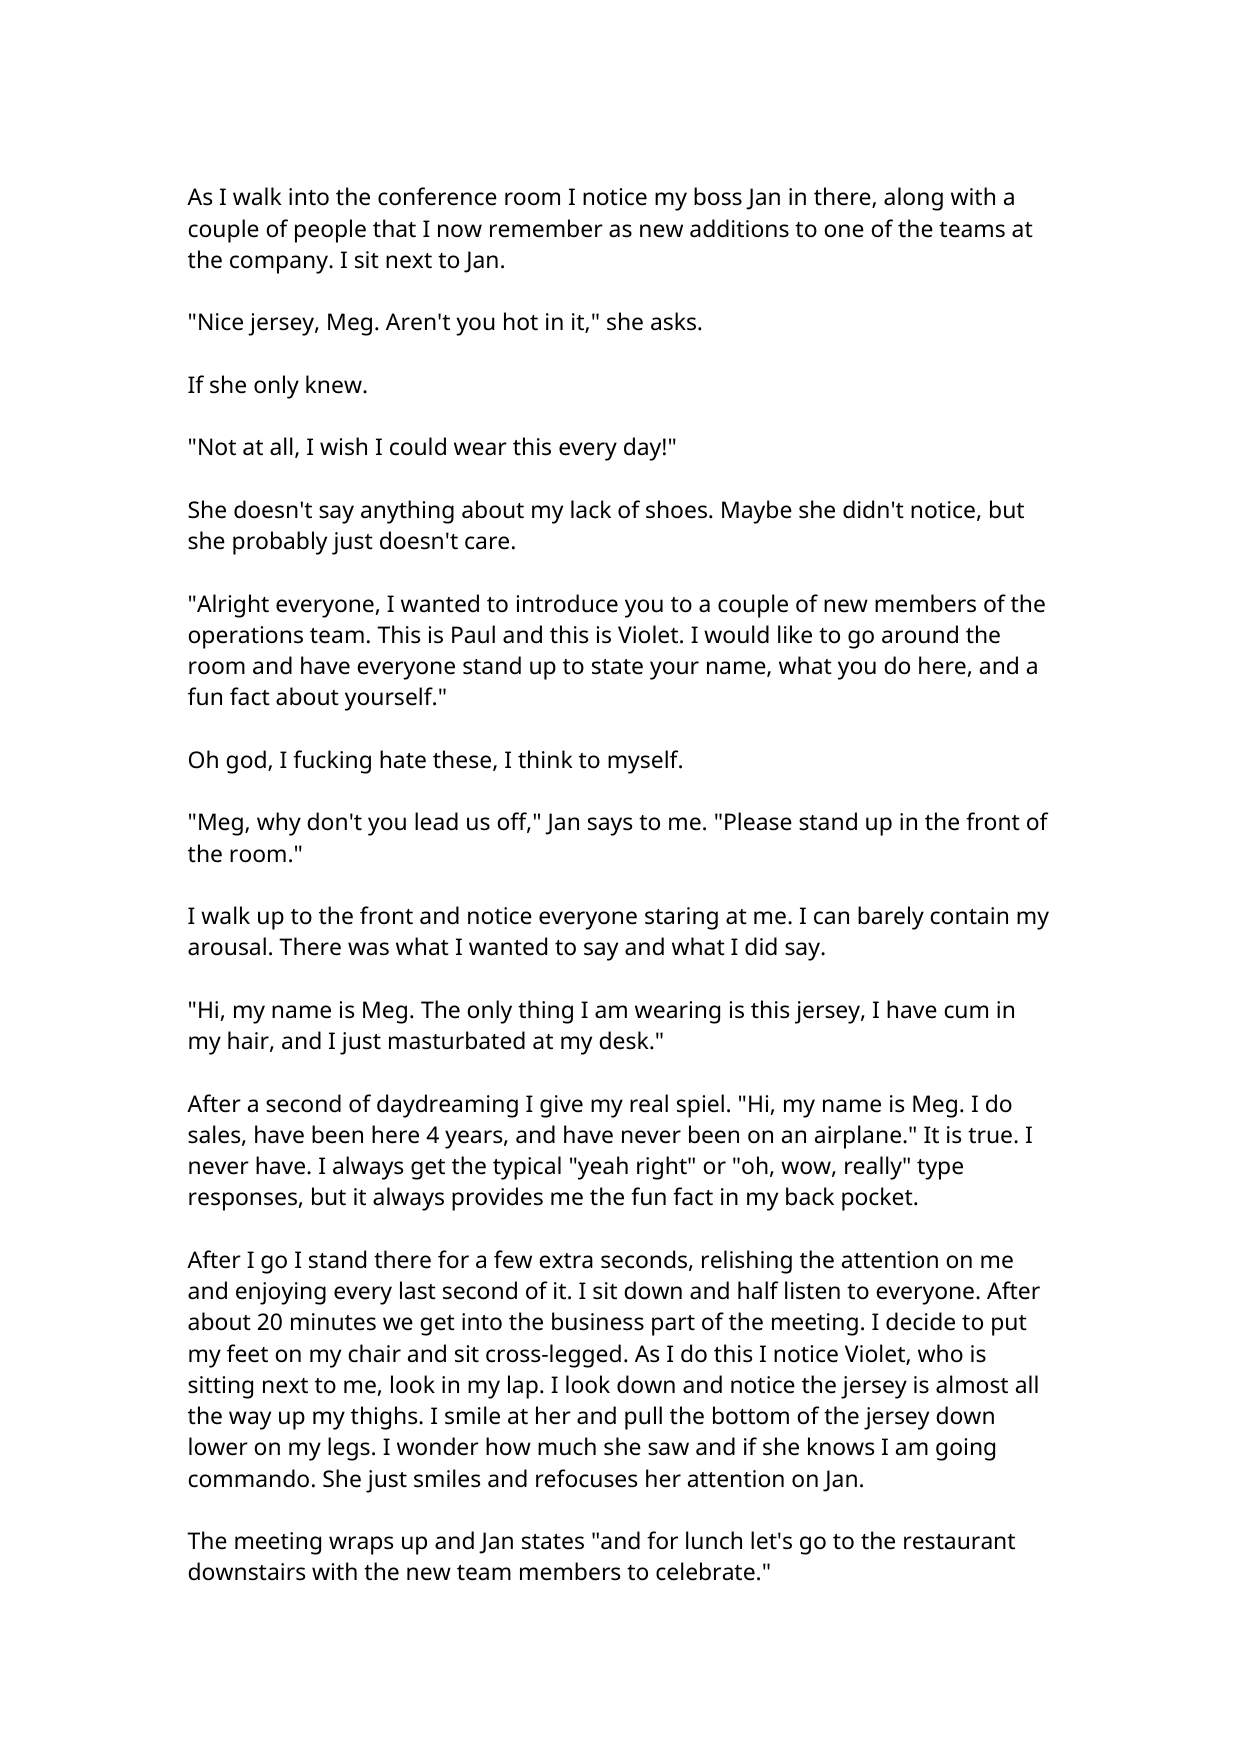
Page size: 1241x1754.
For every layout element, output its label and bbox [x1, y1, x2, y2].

text [187, 181, 1053, 1587]
